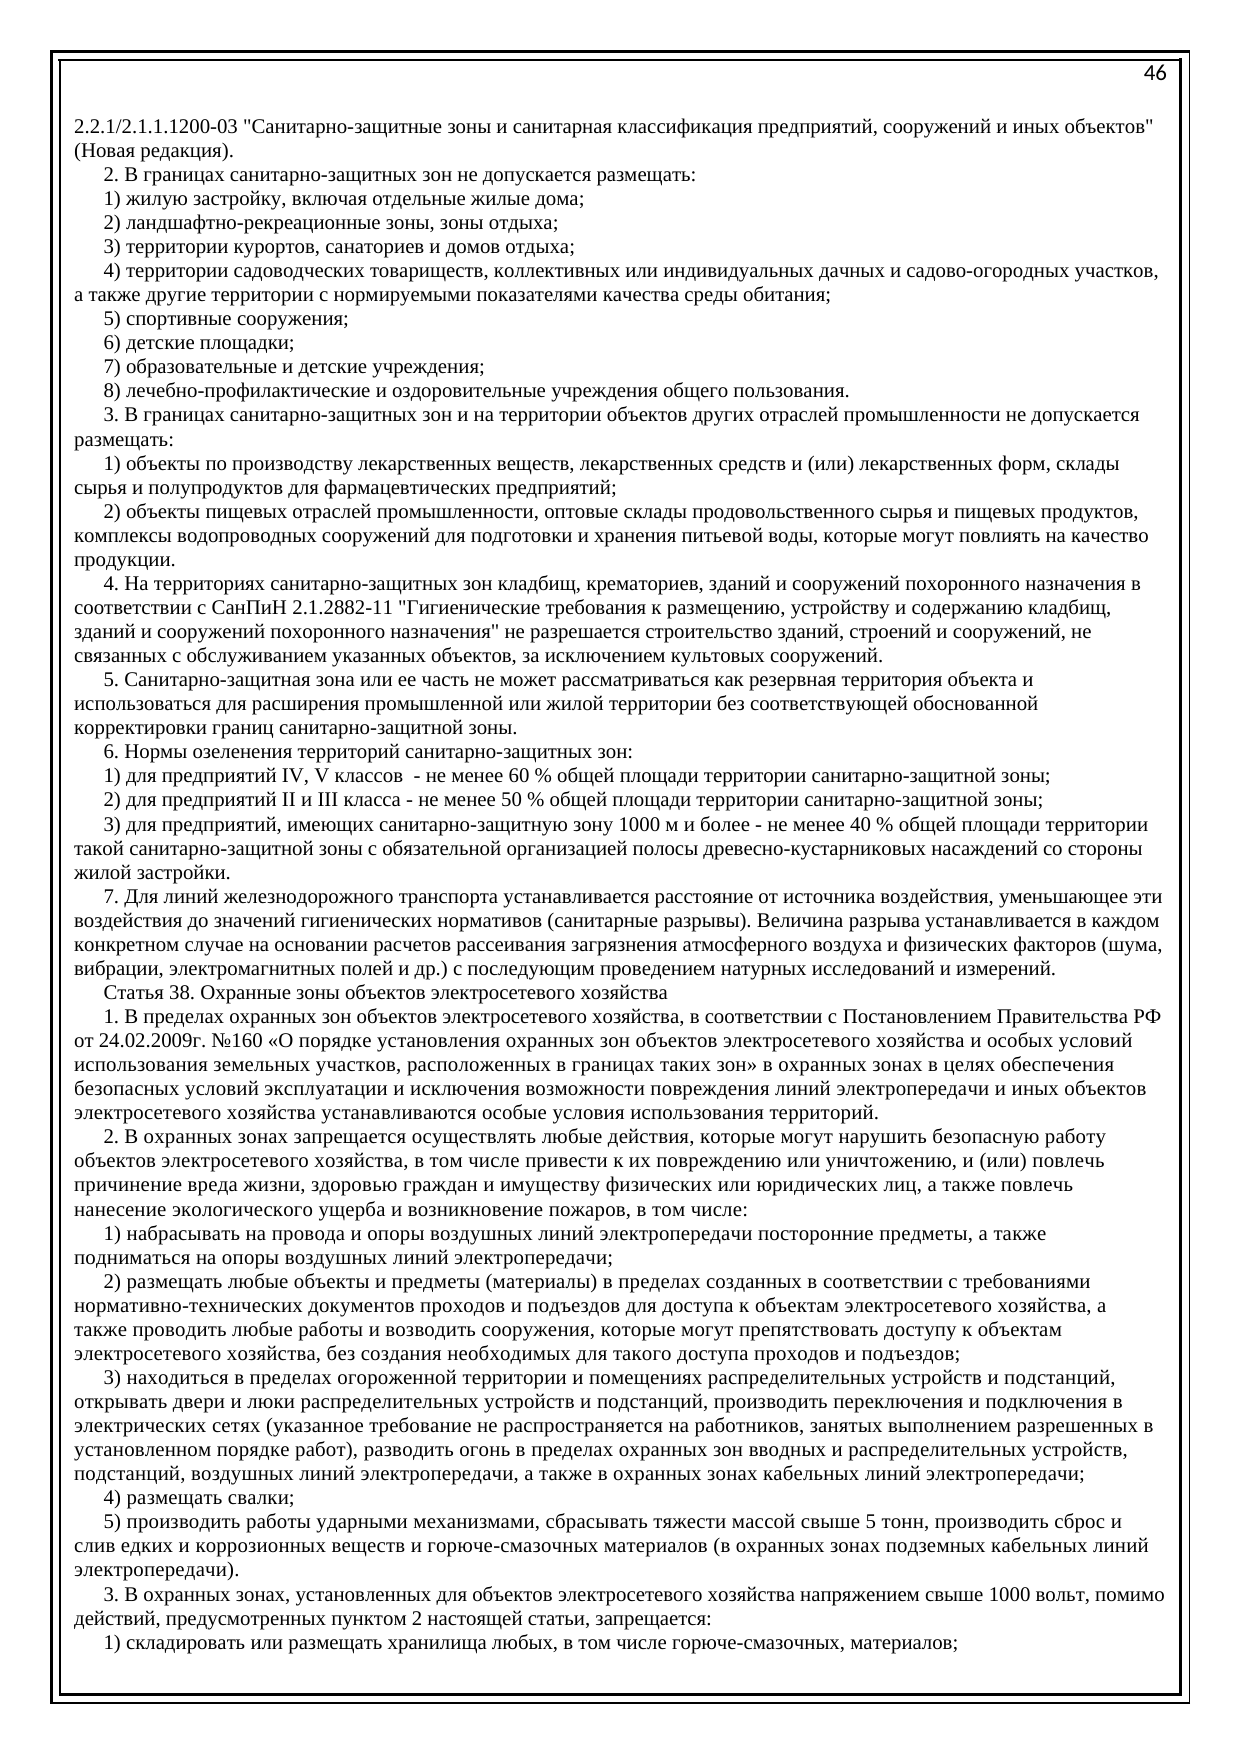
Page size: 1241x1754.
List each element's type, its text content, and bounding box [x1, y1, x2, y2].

text 1. В пределах охранных зон объектов электросетевого хозяйства, в соответствии с Постановлением Правительства РФ от 24.02.2009г. №160 «О порядке установления охранных зон объектов электросетевого хозяйства и особых условий использования земельных участков, расположенных в границах таких зон» в охранных зонах в целях обеспечения безопасных условий эксплуатации и исключения возможности повреждения линий электропередачи и иных объектов электросетевого хозяйства устанавливаются особые условия использования территорий. [74, 1004, 1167, 1124]
text 3) территории курортов, санаториев и домов отдыха; [74, 234, 1167, 258]
text Статья 38. Охранные зоны объектов электросетевого хозяйства [74, 980, 1167, 1004]
text 3) для предприятий, имеющих санитарно-защитную зону 1000 м и более - не менее 40 % общей площади территории такой санитарно-защитной зоны с обязательной организацией полосы древесно-кустарниковых насаждений со стороны жилой застройки. [74, 811, 1167, 884]
text 8) лечебно-профилактические и оздоровительные учреждения общего пользования. [74, 378, 1167, 402]
text 2) для предприятий II и III класса - не менее 50 % общей площади территории санитарно-защитной зоны; [74, 787, 1167, 811]
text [74, 114, 1167, 162]
text 3. В границах санитарно-защитных зон и на территории объектов других отраслей промышленности не допускается размещать: [74, 402, 1167, 451]
text 1) набрасывать на провода и опоры воздушных линий электропередачи посторонние предметы, а также подниматься на опоры воздушных линий электропередачи; [74, 1221, 1167, 1269]
text 2) объекты пищевых отраслей промышленности, оптовые склады продовольственного сырья и пищевых продуктов, комплексы водопроводных сооружений для подготовки и хранения питьевой воды, которые могут повлиять на качество продукции. [74, 499, 1167, 571]
text 1) объекты по производству лекарственных веществ, лекарственных средств и (или) лекарственных форм, склады сырья и полупродуктов для фармацевтических предприятий; [74, 451, 1167, 499]
text 2. В охранных зонах запрещается осуществлять любые действия, которые могут нарушить безопасную работу объектов электросетевого хозяйства, в том числе привести к их повреждению или уничтожению, и (или) повлечь причинение вреда жизни, здоровью граждан и имуществу физических или юридических лиц, а также повлечь нанесение экологического ущерба и возникновение пожаров, в том числе: [74, 1124, 1167, 1221]
text 4) размещать свалки; [74, 1485, 1167, 1509]
text 2) размещать любые объекты и предметы (материалы) в пределах созданных в соответствии с требованиями нормативно-технических документов проходов и подъездов для доступа к объектам электросетевого хозяйства, а также проводить любые работы и возводить сооружения, которые могут препятствовать доступу к объектам электросетевого хозяйства, без создания необходимых для такого доступа проходов и подъездов; [74, 1269, 1167, 1365]
text 2. В границах санитарно-защитных зон не допускается размещать: [74, 162, 1167, 186]
text 3) находиться в пределах огороженной территории и помещениях распределительных устройств и подстанций, открывать двери и люки распределительных устройств и подстанций, производить переключения и подключения в электрических сетях (указанное требование не распространяется на работников, занятых выполнением разрешенных в установленном порядке работ), разводить огонь в пределах охранных зон вводных и распределительных устройств, подстанций, воздушных линий электропередачи, а также в охранных зонах кабельных линий электропередачи; [74, 1365, 1167, 1485]
text 4) территории садоводческих товариществ, коллективных или индивидуальных дачных и садово-огородных участков, а также другие территории с нормируемыми показателями качества среды обитания; [74, 258, 1167, 306]
text 1) складировать или размещать хранилища любых, в том числе горюче-смазочных, материалов; [74, 1629, 1167, 1654]
text 3. В охранных зонах, установленных для объектов электросетевого хозяйства напряжением свыше 1000 вольт, помимо действий, предусмотренных пунктом 2 настоящей статьи, запрещается: [74, 1581, 1167, 1629]
text 5) спортивные сооружения; [74, 306, 1167, 330]
text 4. На территориях санитарно-защитных зон кладбищ, крематориев, зданий и сооружений похоронного назначения в соответствии с СанПиН 2.1.2882-11 "Гигиенические требования к размещению, устройству и содержанию кладбищ, зданий и сооружений похоронного назначения" не разрешается строительство зданий, строений и сооружений, не связанных с обслуживанием указанных объектов, за исключением культовых сооружений. [74, 571, 1167, 667]
text 1) жилую застройку, включая отдельные жилые дома; [74, 186, 1167, 210]
text 6. Нормы озеленения территорий санитарно-защитных зон: [74, 739, 1167, 763]
text 7) образовательные и детские учреждения; [74, 354, 1167, 378]
text 7. Для линий железнодорожного транспорта устанавливается расстояние от источника воздействия, уменьшающее эти воздействия до значений гигиенических нормативов (санитарные разрывы). Величина разрыва устанавливается в каждом конкретном случае на основании расчетов рассеивания загрязнения атмосферного воздуха и физических факторов (шума, вибрации, электромагнитных полей и др.) с последующим проведением натурных исследований и измерений. [74, 884, 1167, 980]
text 6) детские площадки; [74, 330, 1167, 354]
text 5) производить работы ударными механизмами, сбрасывать тяжести массой свыше 5 тонн, производить сброс и слив едких и коррозионных веществ и горюче-смазочных материалов (в охранных зонах подземных кабельных линий электропередачи). [74, 1509, 1167, 1581]
text 1) для предприятий IV, V классов - не менее 60 % общей площади территории санитарно-защитной зоны; [74, 763, 1167, 787]
text 5. Санитарно-защитная зона или ее часть не может рассматриваться как резервная территория объекта и использоваться для расширения промышленной или жилой территории без соответствующей обоснованной корректировки границ санитарно-защитной зоны. [74, 667, 1167, 739]
text 2) ландшафтно-рекреационные зоны, зоны отдыха; [74, 210, 1167, 234]
